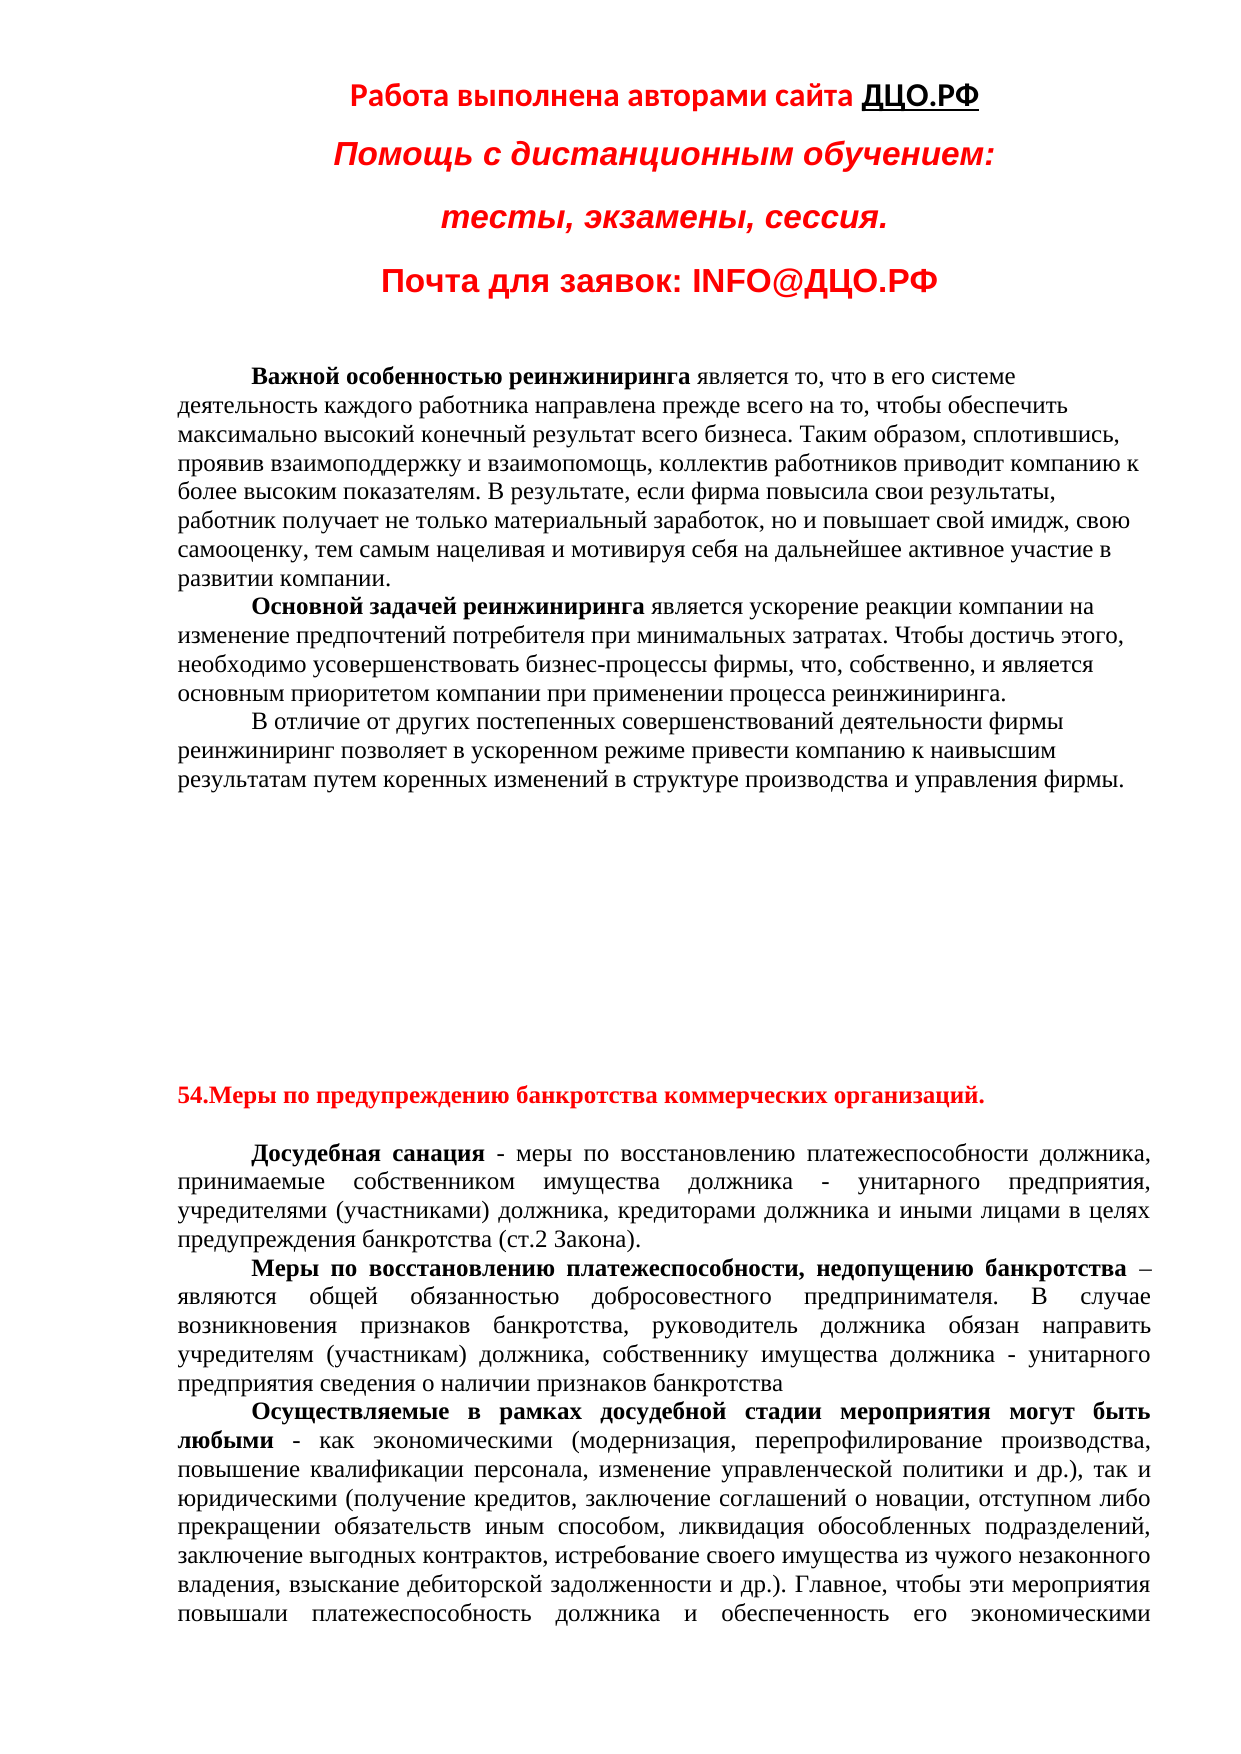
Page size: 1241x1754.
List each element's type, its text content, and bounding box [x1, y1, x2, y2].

text Досудебная санация - меры по восстановлению платежеспособности должника, принимаемые собственником имущества должника - унитарного предприятия, учредителями (участниками) должника, кредиторами должника и иными лицами в целях предупреждения банкротства (ст.2 Закона). [177, 1138, 1152, 1253]
text 54.Меры по предупреждению банкротства коммерческих организаций. [177, 1080, 1152, 1109]
text В отличие от других постепенных совершенствований деятельности фирмы реинжиниринг позволяет в ускоренном режиме привести компанию к наивысшим результатам путем коренных изменений в структуре производства и управления фирмы. [177, 706, 1152, 793]
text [177, 1396, 1152, 1626]
text Меры по восстановлению платежеспособности, недопущению банкротства – являются общей обязанностью добросовестного предпринимателя. В случае возникновения признаков банкротства, руководитель должника обязан направить учредителям (участникам) должника, собственнику имущества должника - унитарного предприятия сведения о наличии признаков банкротства [177, 1253, 1152, 1396]
text Основной задачей реинжиниринга является ускорение реакции компании на изменение предпочтений потребителя при минимальных затратах. Чтобы достичь этого, необходимо усовершенствовать бизнес-процессы фирмы, что, собственно, и является основным приоритетом компании при применении процесса реинжиниринга. [177, 591, 1152, 706]
text Важной особенностью реинжиниринга является то, что в его системе деятельность каждого работника направлена прежде всего на то, чтобы обеспечить максимально высокий конечный результат всего бизнеса. Таким образом, сплотившись, проявив взаимоподдержку и взаимопомощь, коллектив работников приводит компанию к более высоким показателям. В результате, если фирма повысила свои результаты, работник получает не только материальный заработок, но и повышает свой имидж, свою самооценку, тем самым нацеливая и мотивируя себя на дальнейшее активное участие в развитии компании. [177, 361, 1152, 591]
